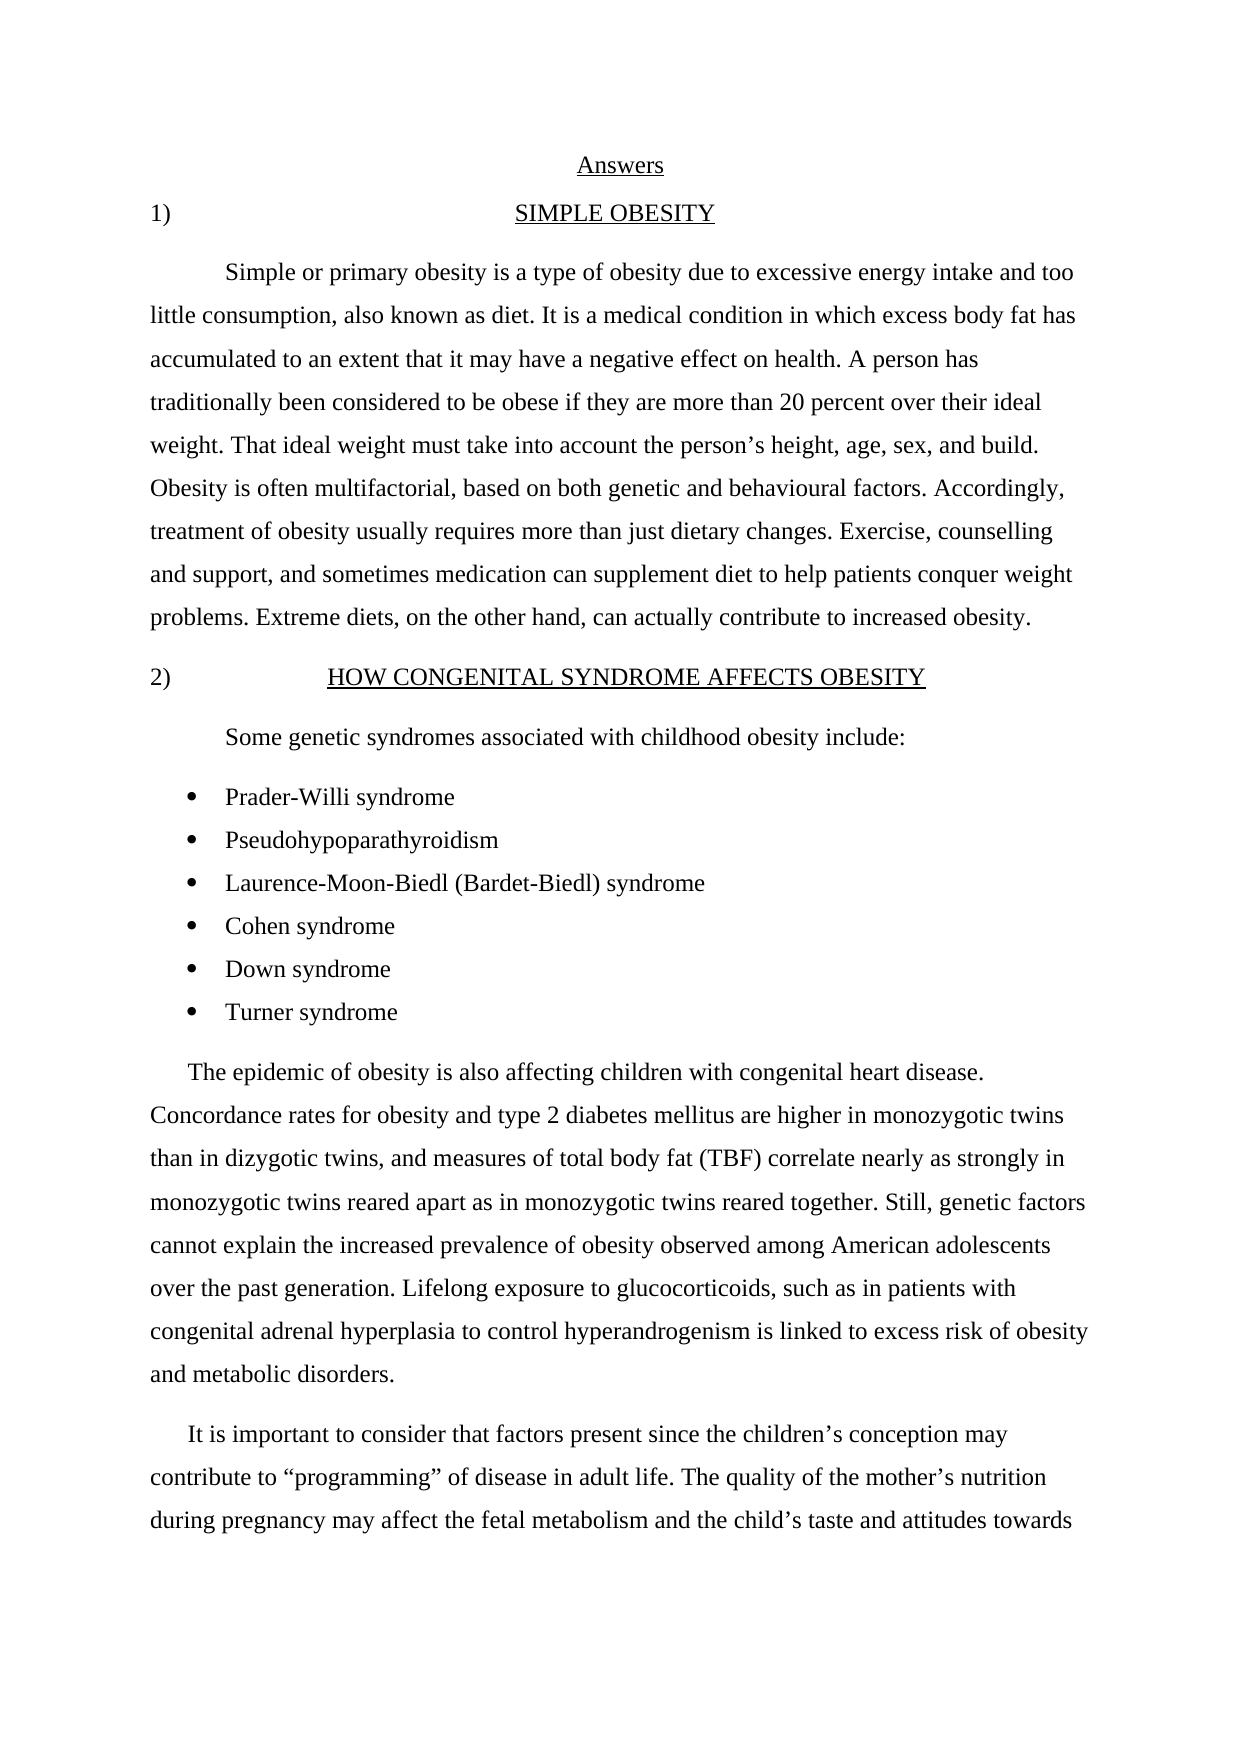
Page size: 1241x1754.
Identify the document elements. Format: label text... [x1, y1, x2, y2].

text Simple or primary obesity is a type of obesity due to excessive energy intake and too little consumption, also known as diet. It is a medical condition in which excess body fat has accumulated to an extent that it may have a negative effect on health. A person has traditionally been considered to be obese if they are more than 20 percent over their ideal weight. That ideal weight must take into account the person’s height, age, sex, and build. Obesity is often multifactorial, based on both genetic and behavioural factors. Accordingly, treatment of obesity usually requires more than just dietary changes. Exercise, counselling and support, and sometimes medication can supplement diet to help patients conquer weight problems. Extreme diets, on the other hand, can actually contribute to increased obesity. [150, 257, 1090, 631]
text 1) SIMPLE OBESITY [150, 198, 1090, 226]
list Laurence-Moon-Biedl (Bardet-Biedl) syndrome [187, 868, 1090, 897]
text Answers [150, 150, 1090, 179]
list Cohen syndrome [187, 911, 1090, 940]
list Pseudohypoparathyroidism [187, 825, 1090, 854]
text 2) HOW CONGENITAL SYNDROME AFFECTS OBESITY [150, 662, 1090, 691]
list Prader-Willi syndrome [187, 782, 1090, 811]
text Some genetic syndromes associated with childhood obesity include: [150, 722, 1090, 751]
list Down syndrome [187, 954, 1090, 983]
text The epidemic of obesity is also affecting children with congenital heart disease. Concordance rates for obesity and type 2 diabetes mellitus are higher in monozygotic twins than in dizygotic twins, and measures of total body fat (TBF) correlate nearly as strongly in monozygotic twins reared apart as in monozygotic twins reared together. Still, genetic factors cannot explain the increased prevalence of obesity observed among American adolescents over the past generation. Lifelong exposure to glucocorticoids, such as in patients with congenital adrenal hyperplasia to control hyperandrogenism is linked to excess risk of obesity and metabolic disorders. [150, 1057, 1090, 1388]
list Turner syndrome [187, 997, 1090, 1026]
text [150, 1419, 1090, 1534]
